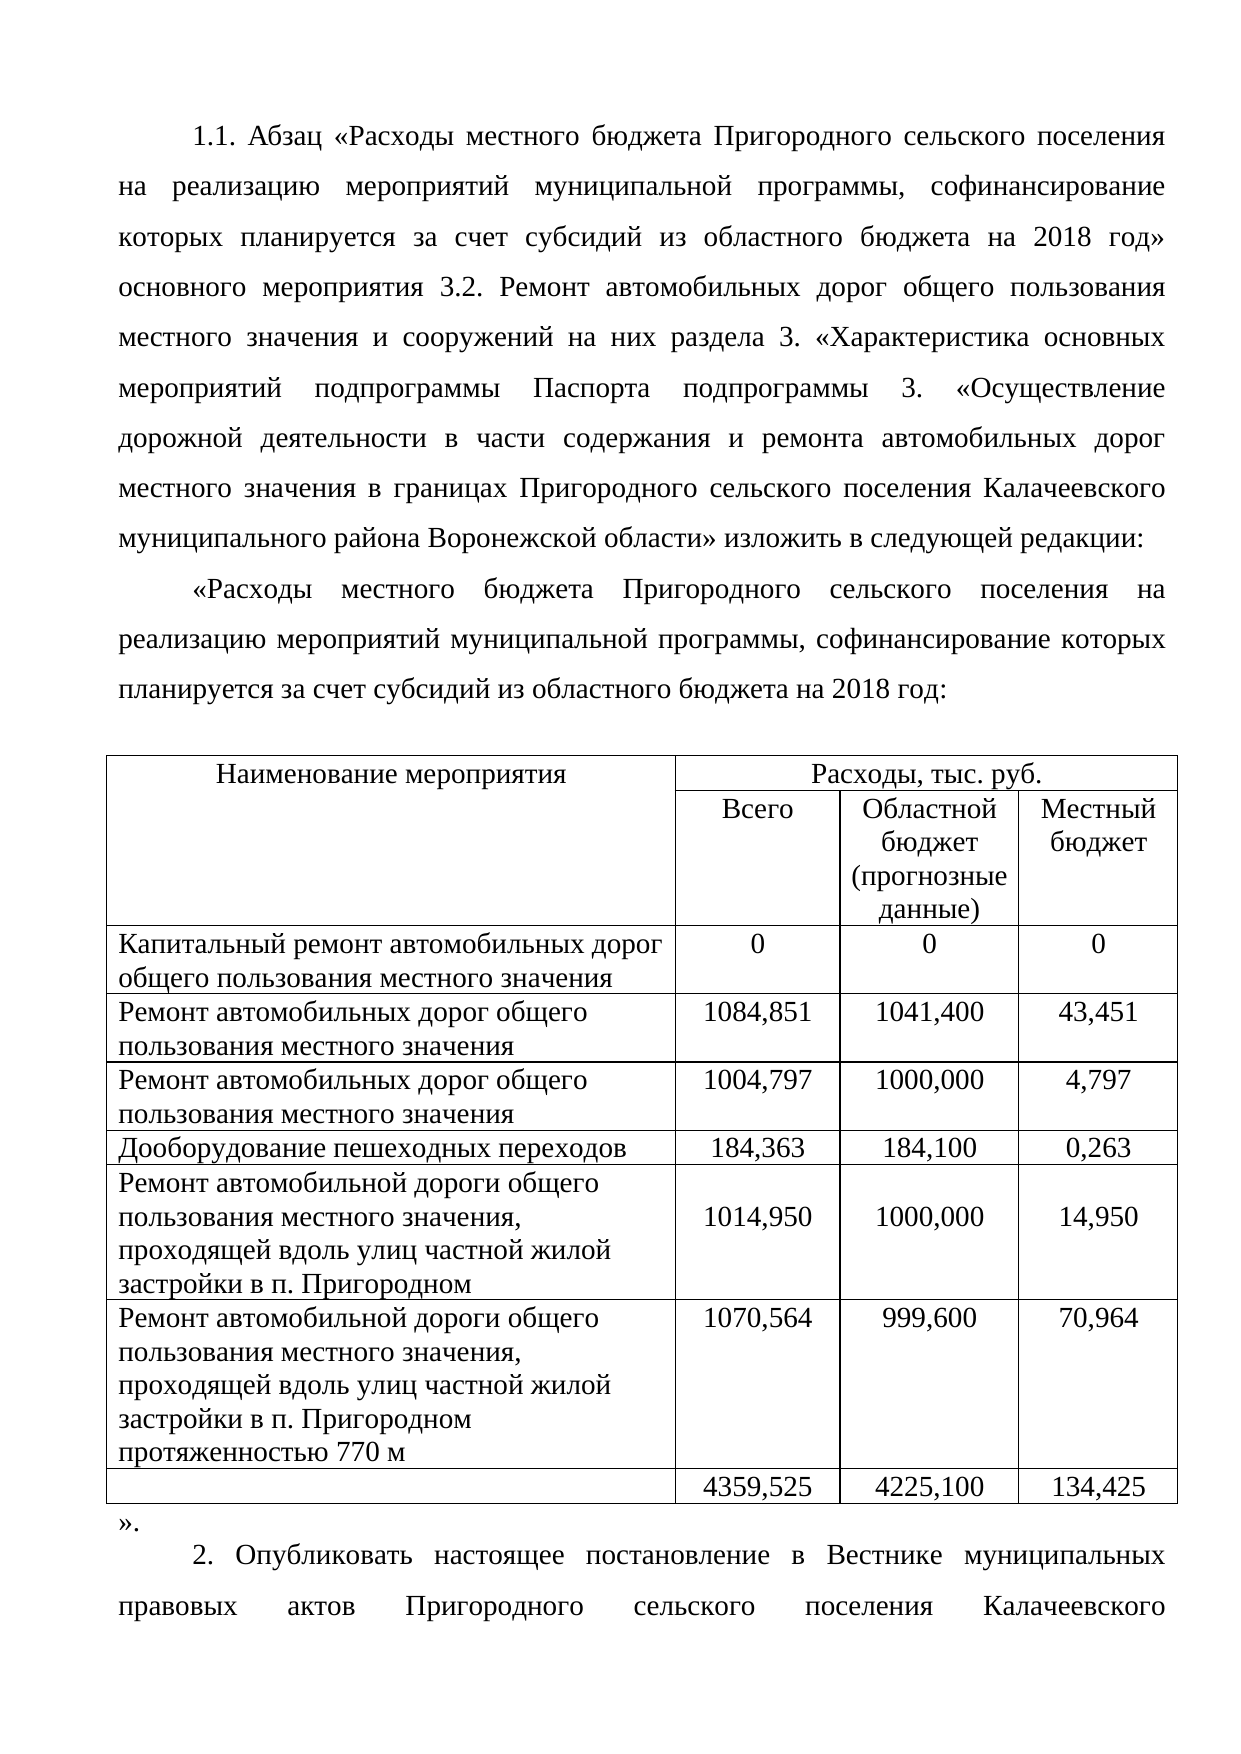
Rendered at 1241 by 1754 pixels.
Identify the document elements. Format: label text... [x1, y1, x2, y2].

table_cell 1084,851 [676, 994, 839, 1061]
table_cell 0,263 [1019, 1131, 1177, 1164]
table_cell 0 [841, 926, 1018, 993]
table_header Расходы, тыс. руб. [676, 756, 1177, 790]
table_cell Местный бюджет [1019, 791, 1177, 925]
table_cell 1014,950 [676, 1165, 839, 1299]
table_cell Всего [676, 791, 839, 925]
table_cell 70,964 [1019, 1300, 1177, 1468]
table_cell Дооборудование пешеходных переходов [107, 1131, 675, 1164]
table_cell 999,600 [841, 1300, 1018, 1468]
text «Расходы местного бюджета Пригородного сельского поселения на реализацию мероприятий муниципальной программы, софинансирование которых планируется за счет субсидий из областного бюджета на 2018 год: [118, 571, 1166, 705]
text ». [118, 1504, 1166, 1537]
table_cell Ремонт автомобильной дороги общего пользования местного значения, проходящей вдоль улиц частной жилой застройки в п. Пригородном протяженностью 770 м [107, 1300, 675, 1468]
table_cell 134,425 [1019, 1469, 1177, 1503]
table_cell 1000,000 [841, 1063, 1018, 1129]
table_cell 1000,000 [841, 1165, 1018, 1299]
table_cell 184,100 [841, 1131, 1018, 1164]
table_header Наименование мероприятия [107, 756, 675, 925]
table_cell Ремонт автомобильных дорог общего пользования местного значения [107, 1063, 675, 1129]
table_cell 0 [1019, 926, 1177, 993]
table_cell Областной бюджет (прогнозные данные) [841, 791, 1018, 925]
table_cell 1041,400 [841, 994, 1018, 1061]
table_cell 1070,564 [676, 1300, 839, 1468]
table_cell Капитальный ремонт автомобильных дорог общего пользования местного значения [107, 926, 675, 993]
table_cell 4359,525 [676, 1469, 839, 1503]
table_cell [107, 1469, 675, 1503]
table_cell Ремонт автомобильной дороги общего пользования местного значения, проходящей вдоль улиц частной жилой застройки в п. Пригородном [107, 1165, 675, 1299]
table_cell 0 [676, 926, 839, 993]
table_cell 1004,797 [676, 1063, 839, 1129]
table_cell 43,451 [1019, 994, 1177, 1061]
table_cell 4,797 [1019, 1063, 1177, 1129]
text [118, 1537, 1166, 1621]
table_cell 4225,100 [841, 1469, 1018, 1503]
table_cell 14,950 [1019, 1165, 1177, 1299]
table_cell Ремонт автомобильных дорог общего пользования местного значения [107, 994, 675, 1061]
table_cell 184,363 [676, 1131, 839, 1164]
text 1.1. Абзац «Расходы местного бюджета Пригородного сельского поселения на реализацию мероприятий муниципальной программы, софинансирование которых планируется за счет субсидий из областного бюджета на 2018 год» основного мероприятия 3.2. Ремонт автомобильных дорог общего пользования местного значения и сооружений на них раздела 3. «Характеристика основных мероприятий подпрограммы Паспорта подпрограммы 3. «Осуществление дорожной деятельности в части содержания и ремонта автомобильных дорог местного значения в границах Пригородного сельского поселения Калачеевского муниципального района Воронежской области» изложить в следующей редакции: [118, 118, 1166, 554]
